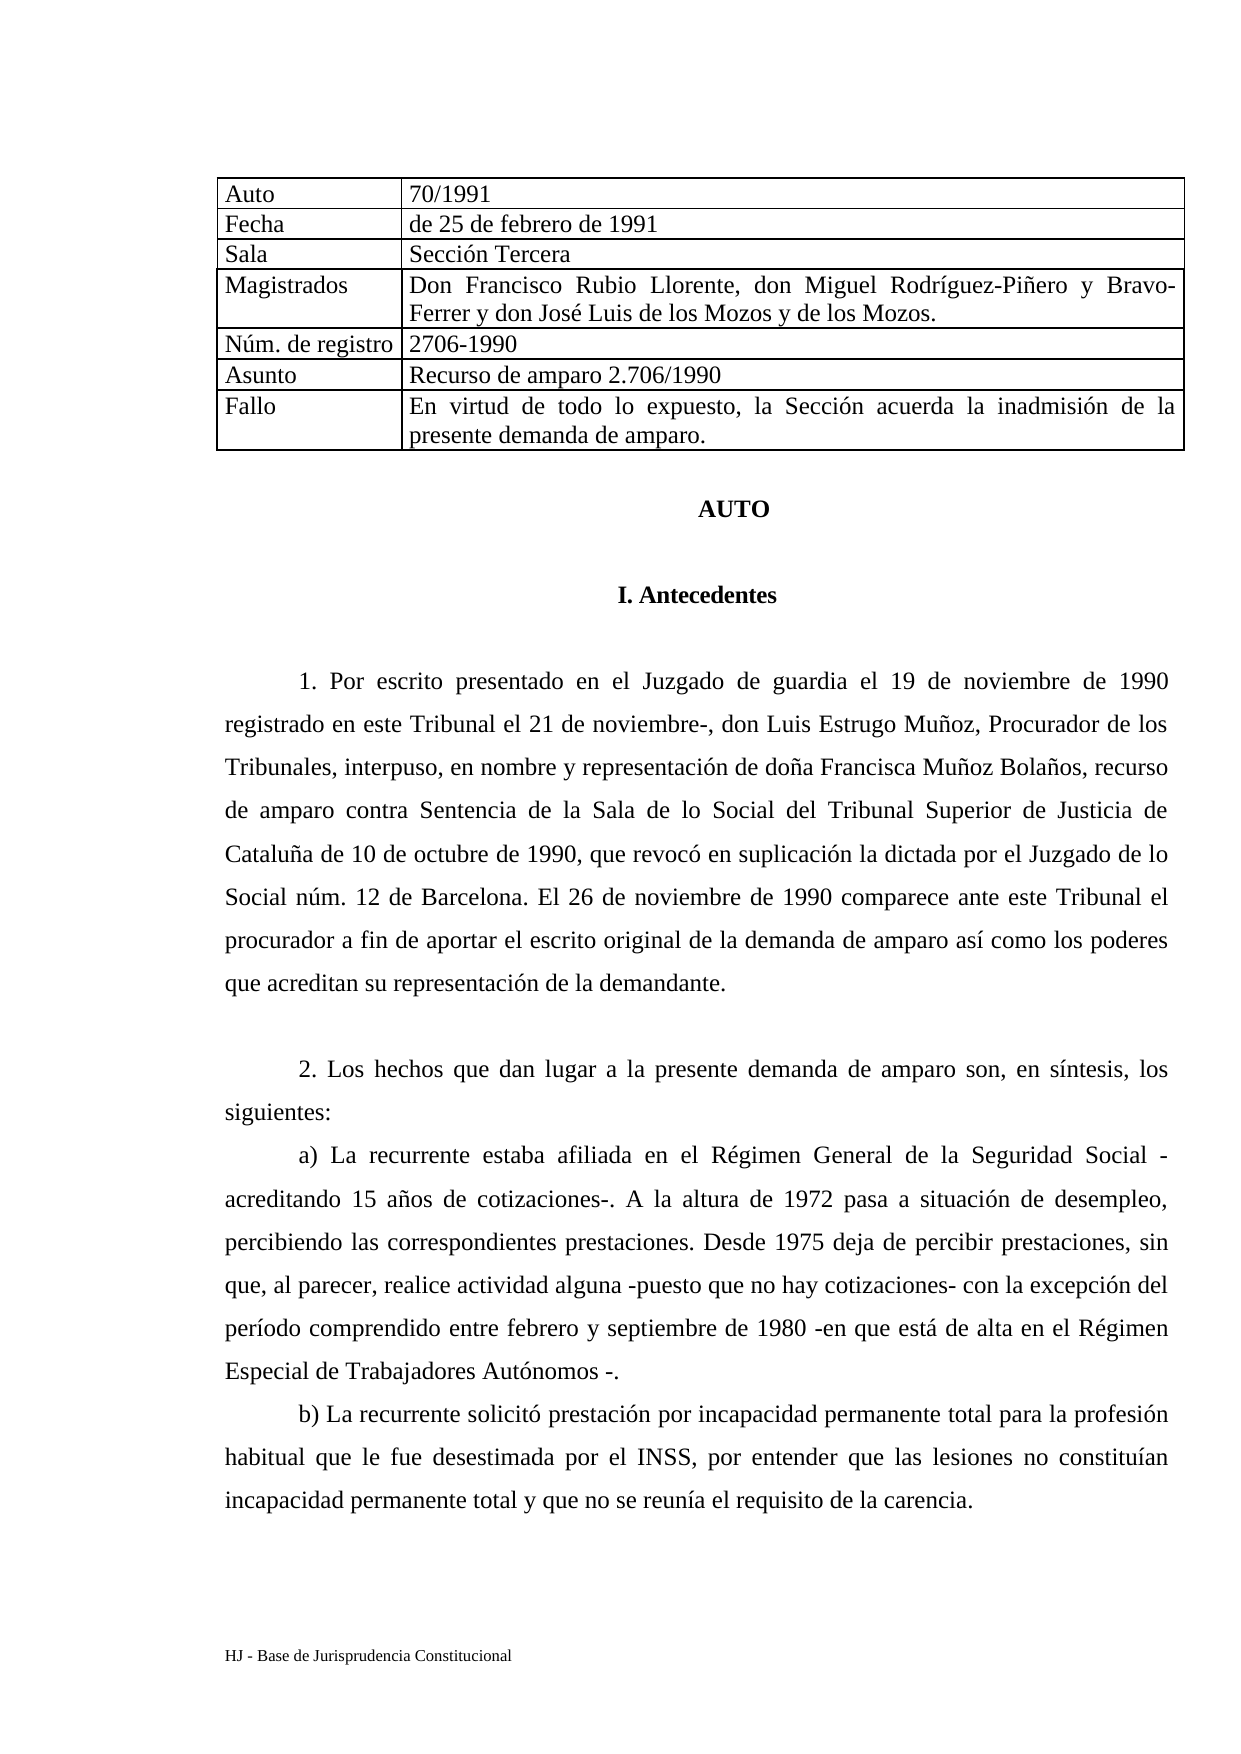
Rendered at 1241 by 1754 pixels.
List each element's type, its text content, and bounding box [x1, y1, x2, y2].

table_cell Magistrados [218, 270, 401, 327]
table_cell Núm. de registro [218, 329, 401, 358]
table_cell Recurso de amparo 2.706/1990 [403, 360, 1183, 389]
table_cell Asunto [218, 360, 401, 389]
table_header 70/1991 [402, 179, 1184, 207]
table_cell Sala [218, 240, 401, 268]
table_cell En virtud de todo lo expuesto, la Sección acuerda la inadmisión de la presente demanda de amparo. [403, 391, 1183, 448]
table_cell Don Francisco Rubio Llorente, don Miguel Rodríguez-Piñero y Bravo-Ferrer y don José Luis de los Mozos y de los Mozos. [403, 270, 1183, 327]
text I. Antecedentes [224, 580, 1169, 609]
text AUTO [224, 494, 1169, 522]
table_cell Sección Tercera [402, 240, 1184, 268]
table_cell 2706-1990 [403, 329, 1183, 358]
table_header Auto [218, 179, 401, 207]
table_cell de 25 de febrero de 1991 [402, 209, 1184, 238]
table_cell Fecha [218, 209, 401, 238]
text 2. Los hechos que dan lugar a la presente demanda de amparo son, en síntesis, los siguientes: [224, 1054, 1169, 1126]
text b) La recurrente solicitó prestación por incapacidad permanente total para la profesión habitual que le fue desestimada por el INSS, por entender que las lesiones no constituían incapacidad permanente total y que no se reunía el requisito de la carencia. [224, 1399, 1169, 1514]
text a) La recurrente estaba afiliada en el Régimen General de la Seguridad Social -acreditando 15 años de cotizaciones-. A la altura de 1972 pasa a situación de desempleo, percibiendo las correspondientes prestaciones. Desde 1975 deja de percibir prestaciones, sin que, al parecer, realice actividad alguna -puesto que no hay cotizaciones- con la excepción del período comprendido entre febrero y septiembre de 1980 -en que está de alta en el Régimen Especial de Trabajadores Autónomos -. [224, 1141, 1169, 1385]
text 1. Por escrito presentado en el Juzgado de guardia el 19 de noviembre de 1990 registrado en este Tribunal el 21 de noviembre-, don Luis Estrugo Muñoz, Procurador de los Tribunales, interpuso, en nombre y representación de doña Francisca Muñoz Bolaños, recurso de amparo contra Sentencia de la Sala de lo Social del Tribunal Superior de Justicia de Cataluña de 10 de octubre de 1990, que revocó en suplicación la dictada por el Juzgado de lo Social núm. 12 de Barcelona. El 26 de noviembre de 1990 comparece ante este Tribunal el procurador a fin de aportar el escrito original de la demanda de amparo así como los poderes que acreditan su representación de la demandante. [224, 666, 1169, 997]
table_cell Fallo [218, 391, 401, 448]
